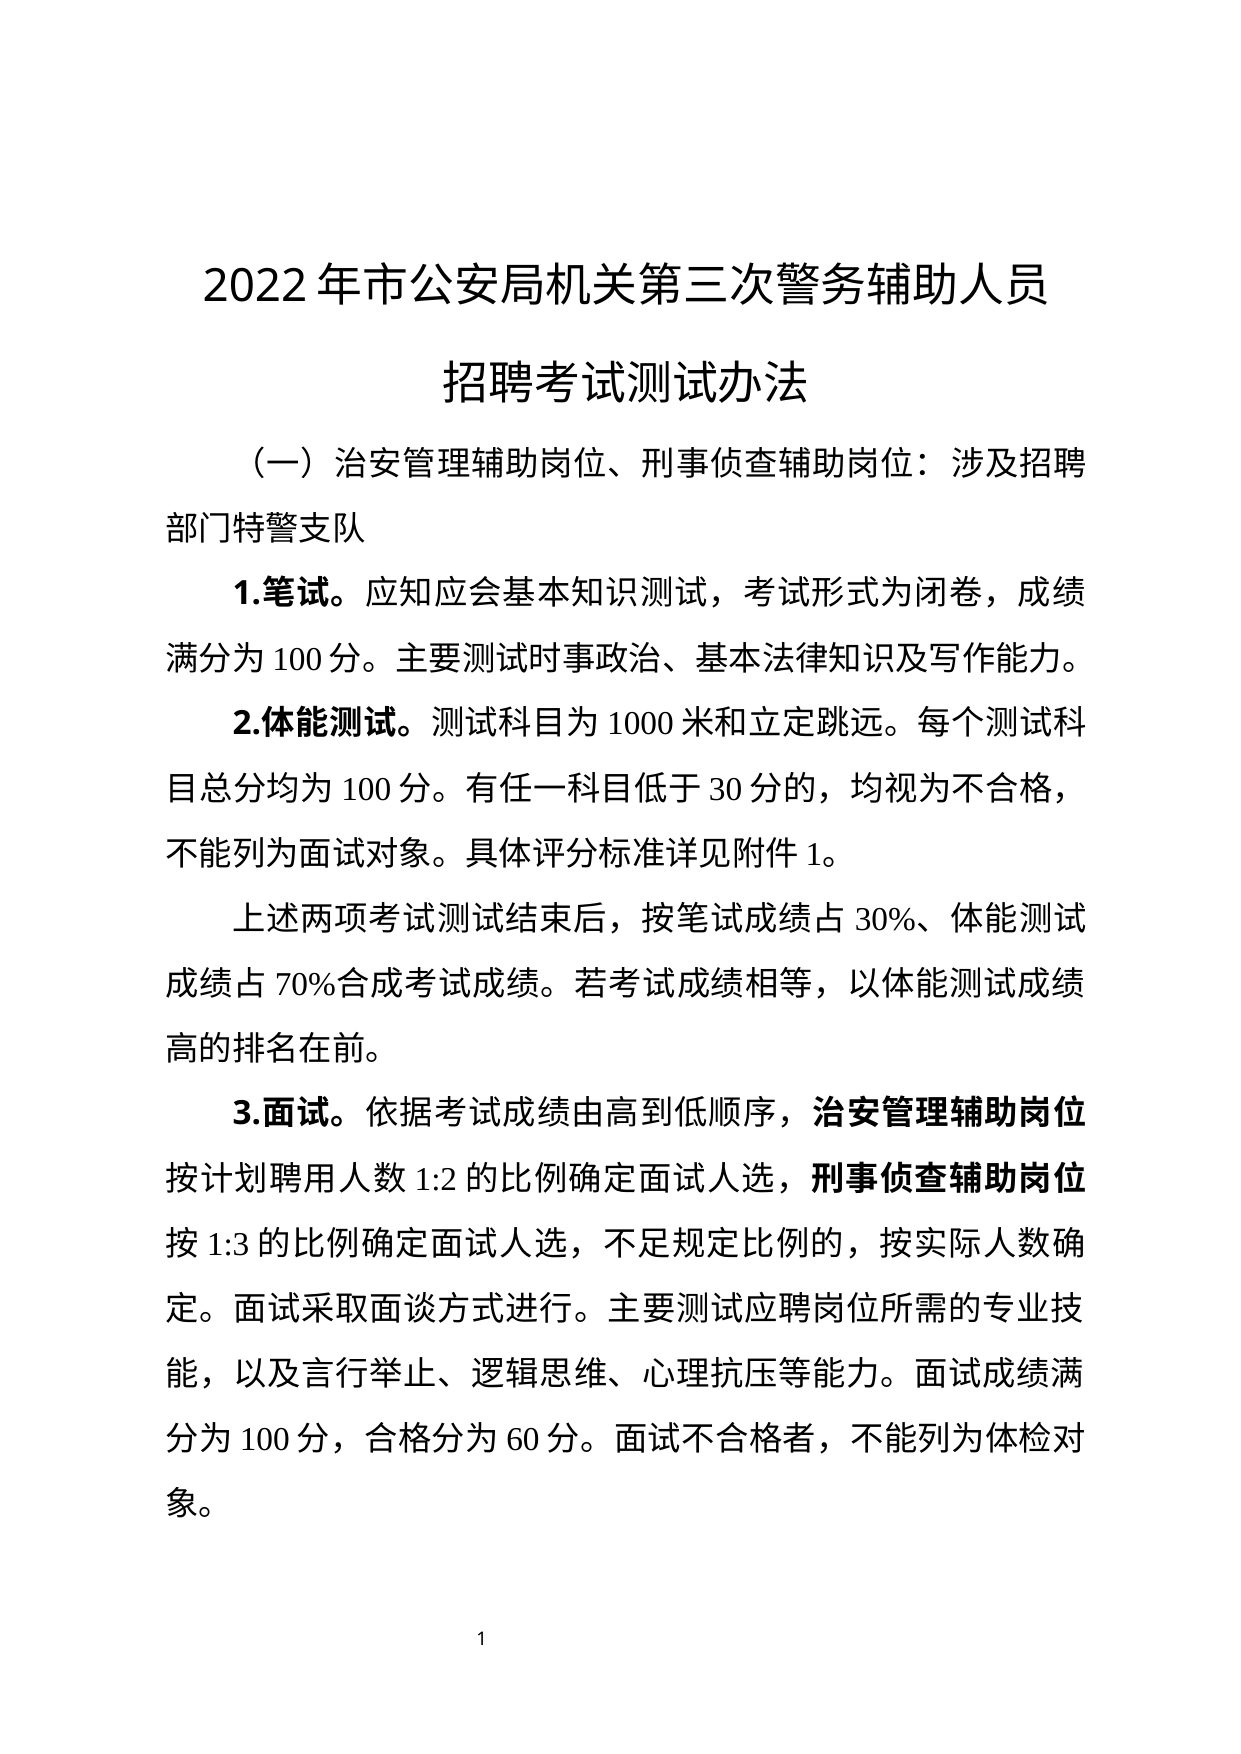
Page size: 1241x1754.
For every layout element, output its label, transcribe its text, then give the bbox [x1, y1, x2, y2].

text 2022年市公安局机关第三次警务辅助人员 [165, 233, 1087, 330]
text 2.体能测试。测试科目为1000米和立定跳远。每个测试科目总分均为100分。有任一科目低于30分的，均视为不合格，不能列为面试对象。具体评分标准详见附件1。 [165, 688, 1087, 883]
text 招聘考试测试办法 [165, 330, 1087, 428]
text 3.面试。依据考试成绩由高到低顺序，治安管理辅助岗位按计划聘用人数1:2的比例确定面试人选，刑事侦查辅助岗位按1:3的比例确定面试人选，不足规定比例的，按实际人数确定。面试采取面谈方式进行。主要测试应聘岗位所需的专业技能，以及言行举止、逻辑思维、心理抗压等能力。面试成绩满分为100分，合格分为60分。面试不合格者，不能列为体检对象。 [165, 1078, 1087, 1533]
text 上述两项考试测试结束后，按笔试成绩占30%、体能测试成绩占70%合成考试成绩。若考试成绩相等，以体能测试成绩高的排名在前。 [165, 883, 1087, 1078]
text 1.笔试。应知应会基本知识测试，考试形式为闭卷，成绩满分为100分。主要测试时事政治、基本法律知识及写作能力。 [165, 558, 1087, 688]
text （一）治安管理辅助岗位、刑事侦查辅助岗位：涉及招聘部门特警支队 [165, 428, 1087, 558]
